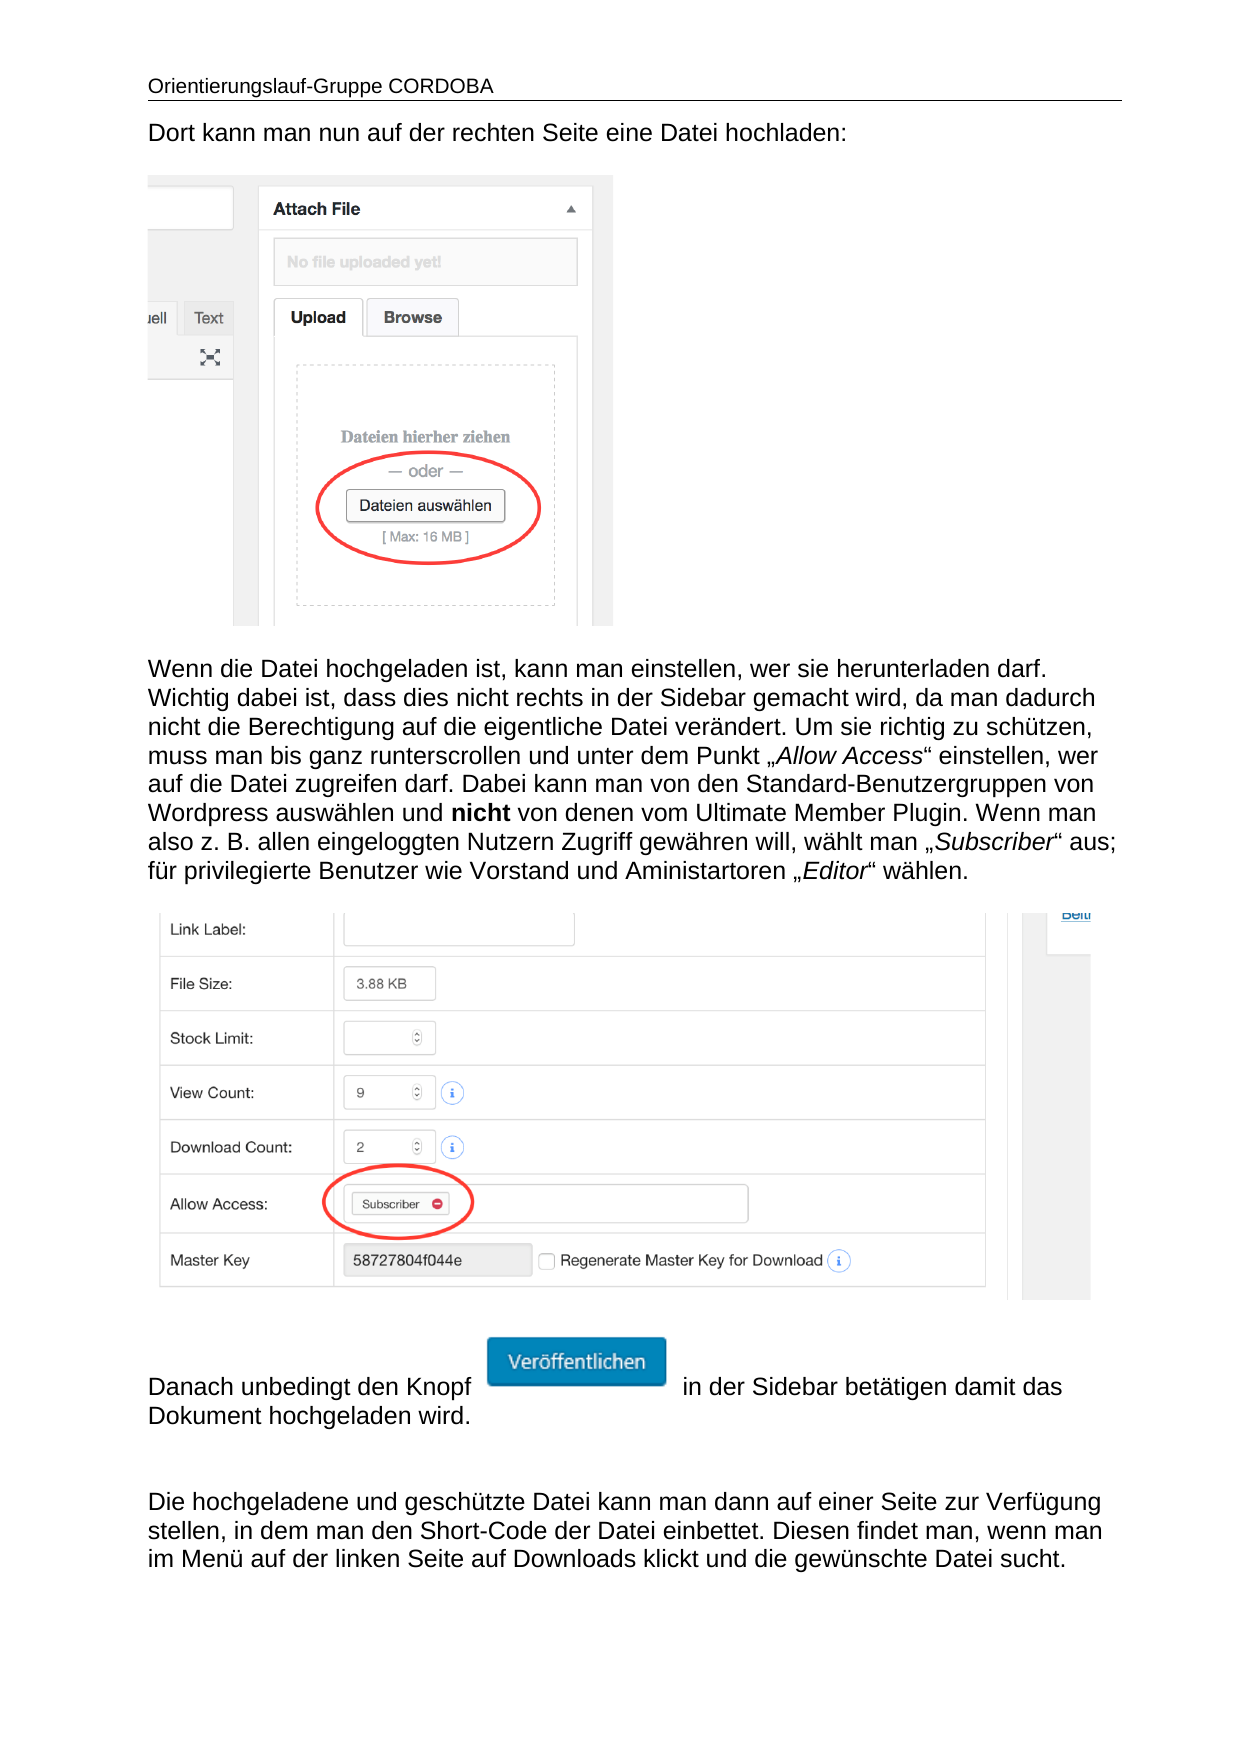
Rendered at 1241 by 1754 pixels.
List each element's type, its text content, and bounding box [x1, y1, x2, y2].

text Wenn die Datei hochgeladen ist, kann man einstellen, wer sie herunterladen darf. Wichtig dabei ist, dass dies nicht rechts in der Sidebar gemacht wird, da man dadurch nicht die Berechtigung auf die eigentliche Datei verändert. Um sie richtig zu schützen, muss man bis ganz runterscrollen und unter dem Punkt „Allow Access“ einstellen, wer auf die Datei zugreifen darf. Dabei kann man von den Standard-Benutzergruppen von Wordpress auswählen und nicht von denen vom Ultimate Member Plugin. Wenn man also z. B. allen eingeloggten Nutzern Zugriff gewähren will, wählt man „Subscriber“ aus; für privilegierte Benutzer wie Vorstand und Aministartoren „Editor“ wählen. [148, 654, 1122, 884]
text Die hochgeladene und geschützte Datei kann man dann auf einer Seite zur Verfügung stellen, in dem man den Short-Code der Datei einbettet. Diesen findet man, wenn man im Menü auf der linken Seite auf Downloads klickt und die gewünschte Datei sucht. [148, 1487, 1122, 1573]
text Danach unbedingt den Knopf in der Sidebar betätigen damit das Dokument hochgeladen wird. [148, 1328, 1122, 1429]
picture [478, 1328, 676, 1396]
picture [147, 913, 1091, 1300]
text Dort kann man nun auf der rechten Seite eine Datei hochladen: [148, 118, 1122, 147]
picture [147, 175, 614, 626]
